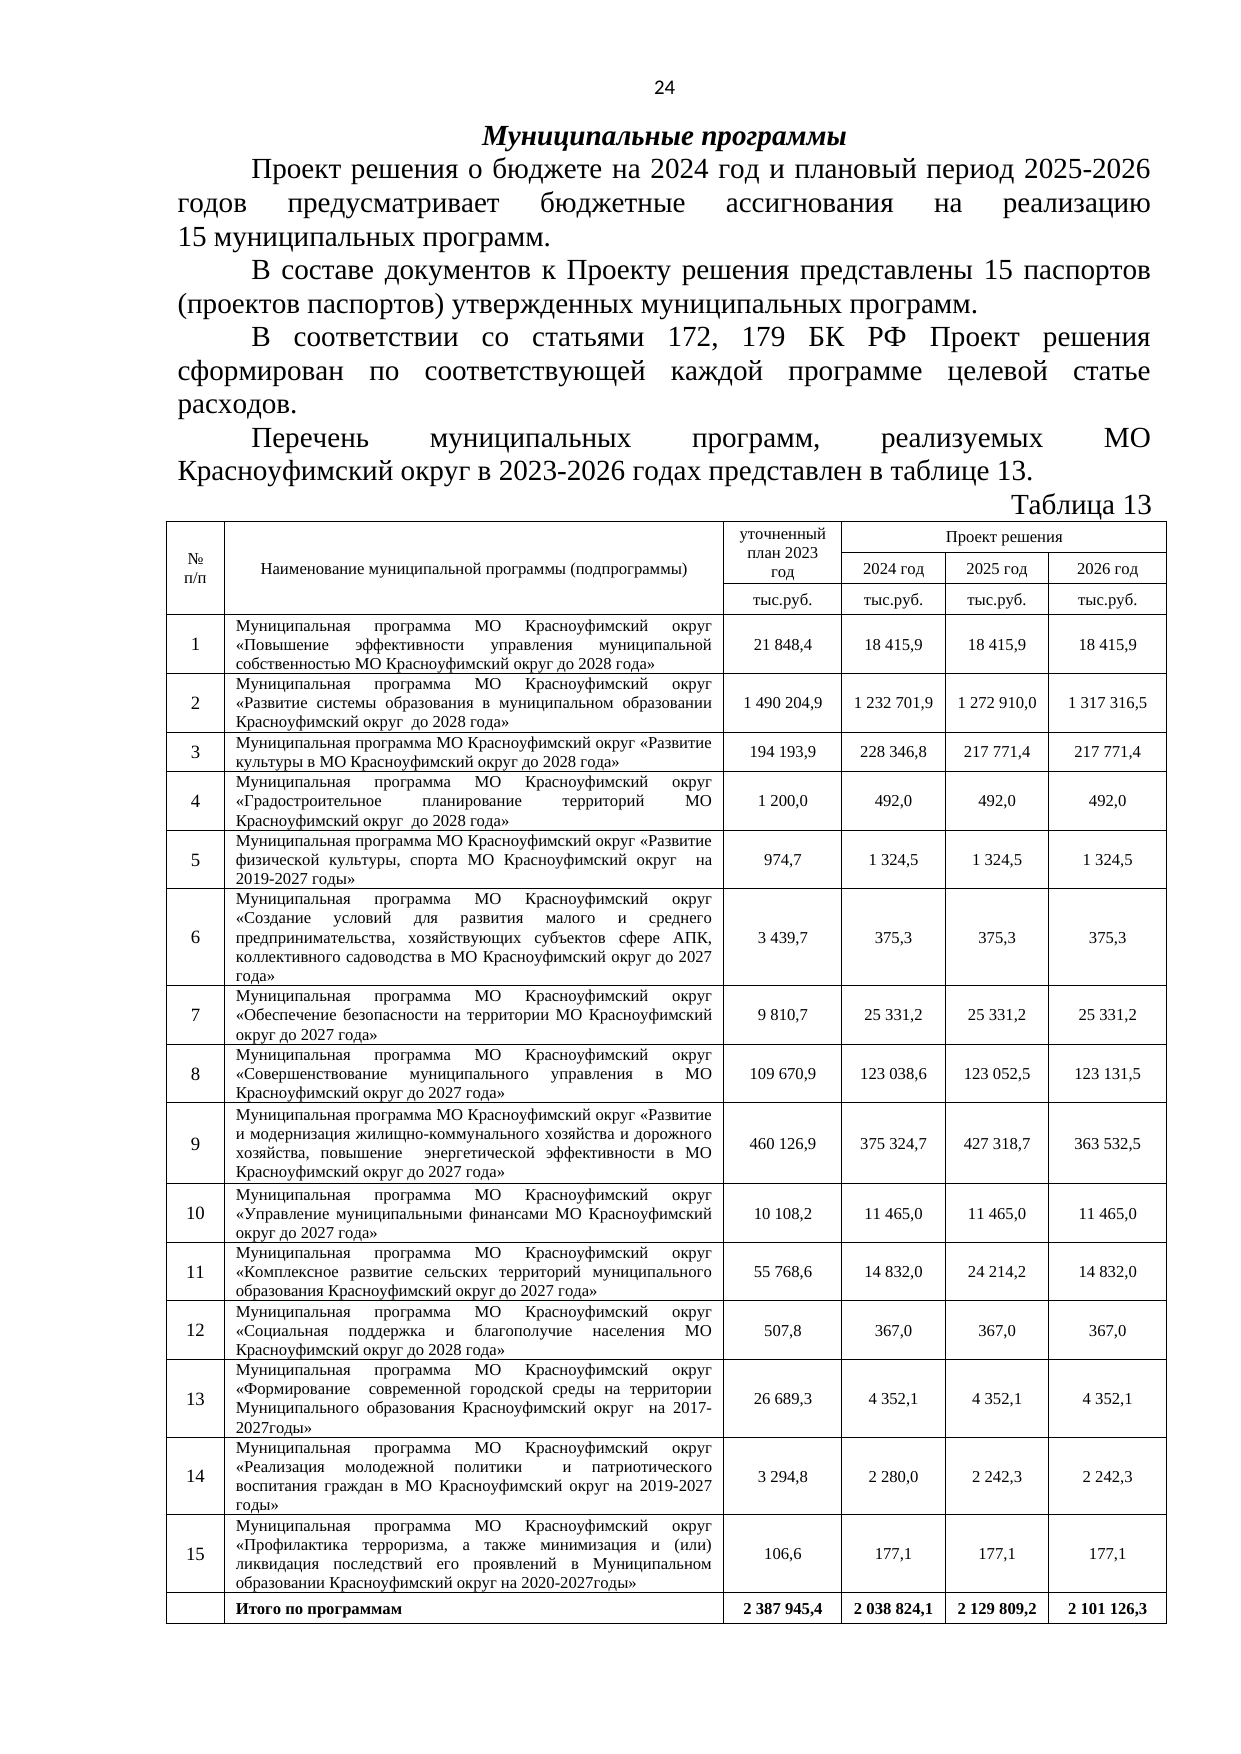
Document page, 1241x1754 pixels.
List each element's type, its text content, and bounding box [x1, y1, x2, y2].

table_cell Муниципальная программа МО Красноуфимский округ «Социальная поддержка и благополучие населения МО Красноуфимский округ до 2028 года» [225, 1301, 723, 1359]
table_cell 4 352,1 [842, 1360, 945, 1437]
table_cell 974,7 [724, 831, 841, 888]
table_cell 2 129 809,2 [946, 1593, 1048, 1623]
table_cell 4 352,1 [1049, 1360, 1166, 1437]
table_cell 2025 год [946, 553, 1048, 583]
table_header Проект решения [842, 522, 1166, 552]
table_cell Муниципальная программа МО Красноуфимский округ «Создание условий для развития малого и среднего предпринимательства, хозяйствующих субъектов сфере АПК, коллективного садоводства в МО Красноуфимский округ до 2027 года» [225, 889, 723, 985]
table_cell 492,0 [842, 772, 945, 829]
table_cell 177,1 [1049, 1515, 1166, 1592]
table_cell 3 [167, 733, 224, 771]
table_header Наименование муниципальной программы (подпрограммы) [225, 522, 723, 614]
text В составе документов к Проекту решения представлены 15 паспортов (проектов паспортов) утвержденных муниципальных программ. [177, 252, 1152, 319]
table_cell 123 131,5 [1049, 1045, 1166, 1102]
table_cell 2 242,3 [946, 1438, 1048, 1514]
table_cell Муниципальная программа МО Красноуфимский округ «Обеспечение безопасности на территории МО Красноуфимский округ до 2027 года» [225, 986, 723, 1043]
table_cell 18 415,9 [946, 615, 1048, 673]
table_header № п/п [167, 522, 224, 614]
table_cell 1 324,5 [1049, 831, 1166, 888]
text Муниципальные программы [177, 118, 1152, 152]
table_header уточненный план 2023 год [724, 522, 841, 583]
table_cell 11 [167, 1243, 224, 1300]
text Таблица 13 [118, 487, 1152, 521]
table_cell 25 331,2 [946, 986, 1048, 1043]
table_cell 11 465,0 [842, 1184, 945, 1242]
table_cell 427 318,7 [946, 1103, 1048, 1183]
table_cell 367,0 [946, 1301, 1048, 1359]
table_cell 10 [167, 1184, 224, 1242]
table_cell 2 101 126,3 [1049, 1593, 1166, 1623]
table_cell 10 108,2 [724, 1184, 841, 1242]
table_cell Муниципальная программа МО Красноуфимский округ «Управление муниципальными финансами МО Красноуфимский округ до 2027 года» [225, 1184, 723, 1242]
table_cell Муниципальная программа МО Красноуфимский округ «Повышение эффективности управления муниципальной собственностью МО Красноуфимский округ до 2028 года» [225, 615, 723, 673]
table_cell 12 [167, 1301, 224, 1359]
table_cell 194 193,9 [724, 733, 841, 771]
table_cell 2 [167, 674, 224, 732]
table_cell 217 771,4 [1049, 733, 1166, 771]
table_cell 1 490 204,9 [724, 674, 841, 732]
table_cell 367,0 [1049, 1301, 1166, 1359]
table_cell 8 [167, 1045, 224, 1102]
table_cell 1 232 701,9 [842, 674, 945, 732]
table_cell 123 052,5 [946, 1045, 1048, 1102]
table_cell Муниципальная программа МО Красноуфимский округ «Реализация молодежной политики и патриотического воспитания граждан в МО Красноуфимский округ на 2019-2027 годы» [225, 1438, 723, 1514]
table_cell Муниципальная программа МО Красноуфимский округ «Комплексное развитие сельских территорий муниципального образования Красноуфимский округ до 2027 года» [225, 1243, 723, 1300]
table_cell 5 [167, 831, 224, 888]
table_cell 375,3 [1049, 889, 1166, 985]
table_cell 106,6 [724, 1515, 841, 1592]
table_cell Муниципальная программа МО Красноуфимский округ «Совершенствование муниципального управления в МО Красноуфимский округ до 2027 года» [225, 1045, 723, 1102]
table_cell 507,8 [724, 1301, 841, 1359]
table_cell 55 768,6 [724, 1243, 841, 1300]
table_cell 9 [167, 1103, 224, 1183]
text Перечень муниципальных программ, реализуемых МО Красноуфимский округ в 2023-2026 годах представлен в таблице 13. [177, 420, 1152, 487]
table_cell 228 346,8 [842, 733, 945, 771]
text Проект решения о бюджете на 2024 год и плановый период 2025-2026 годов предусматривает бюджетные ассигнования на реализацию 15 муниципальных программ. [177, 152, 1152, 252]
table_cell 18 415,9 [1049, 615, 1166, 673]
table_cell Муниципальная программа МО Красноуфимский округ «Развитие системы образования в муниципальном образовании Красноуфимский округ до 2028 года» [225, 674, 723, 732]
table_cell 1 324,5 [946, 831, 1048, 888]
table_cell 7 [167, 986, 224, 1043]
table_cell 460 126,9 [724, 1103, 841, 1183]
table_cell 14 832,0 [842, 1243, 945, 1300]
table_cell 3 294,8 [724, 1438, 841, 1514]
table_cell 25 331,2 [1049, 986, 1166, 1043]
table_cell 4 [167, 772, 224, 829]
table_cell 3 439,7 [724, 889, 841, 985]
table_cell тыс.руб. [946, 584, 1048, 614]
table_cell 1 324,5 [842, 831, 945, 888]
table_cell 109 670,9 [724, 1045, 841, 1102]
table_cell 2024 год [842, 553, 945, 583]
table_cell 375 324,7 [842, 1103, 945, 1183]
table_cell 177,1 [946, 1515, 1048, 1592]
table_cell 375,3 [946, 889, 1048, 985]
table_cell 26 689,3 [724, 1360, 841, 1437]
table_cell 4 352,1 [946, 1360, 1048, 1437]
table_cell 11 465,0 [946, 1184, 1048, 1242]
table_cell 24 214,2 [946, 1243, 1048, 1300]
table_cell Муниципальная программа МО Красноуфимский округ «Развитие и модернизация жилищно-коммунального хозяйства и дорожного хозяйства, повышение энергетической эффективности в МО Красноуфимский округ до 2027 года» [225, 1103, 723, 1183]
table_cell 375,3 [842, 889, 945, 985]
table_cell 492,0 [946, 772, 1048, 829]
table_cell 6 [167, 889, 224, 985]
table_cell 1 [167, 615, 224, 673]
table_cell 217 771,4 [946, 733, 1048, 771]
table_cell 14 832,0 [1049, 1243, 1166, 1300]
table_cell 25 331,2 [842, 986, 945, 1043]
table_cell 2 038 824,1 [842, 1593, 945, 1623]
table_cell Муниципальная программа МО Красноуфимский округ «Градостроительное планирование территорий МО Красноуфимский округ до 2028 года» [225, 772, 723, 829]
table_cell 1 272 910,0 [946, 674, 1048, 732]
table_cell 177,1 [842, 1515, 945, 1592]
table_cell 15 [167, 1515, 224, 1592]
table_cell 1 317 316,5 [1049, 674, 1166, 732]
table_cell 2026 год [1049, 553, 1166, 583]
table_cell 21 848,4 [724, 615, 841, 673]
table_cell тыс.руб. [842, 584, 945, 614]
text В соответствии со статьями 172, 179 БК РФ Проект решения сформирован по соответствующей каждой программе целевой статье расходов. [177, 319, 1152, 420]
table_cell тыс.руб. [724, 584, 841, 614]
table_cell 1 200,0 [724, 772, 841, 829]
table_cell Муниципальная программа МО Красноуфимский округ «Формирование современной городской среды на территории Муниципального образования Красноуфимский округ на 2017-2027годы» [225, 1360, 723, 1437]
table_cell 14 [167, 1438, 224, 1514]
table_cell 492,0 [1049, 772, 1166, 829]
table_cell 123 038,6 [842, 1045, 945, 1102]
table_cell 363 532,5 [1049, 1103, 1166, 1183]
table_cell 2 280,0 [842, 1438, 945, 1514]
table_cell Муниципальная программа МО Красноуфимский округ «Развитие физической культуры, спорта МО Красноуфимский округ на 2019-2027 годы» [225, 831, 723, 888]
table_cell тыс.руб. [1049, 584, 1166, 614]
table_cell [167, 1593, 224, 1623]
table_cell 2 242,3 [1049, 1438, 1166, 1514]
table_cell 13 [167, 1360, 224, 1437]
table_cell Муниципальная программа МО Красноуфимский округ «Развитие культуры в МО Красноуфимский округ до 2028 года» [225, 733, 723, 771]
table_cell 9 810,7 [724, 986, 841, 1043]
table_cell 18 415,9 [842, 615, 945, 673]
table_cell 11 465,0 [1049, 1184, 1166, 1242]
table_cell 2 387 945,4 [724, 1593, 841, 1623]
table_cell Итого по программам [225, 1593, 723, 1623]
table_cell Муниципальная программа МО Красноуфимский округ «Профилактика терроризма, а также минимизация и (или) ликвидация последствий его проявлений в Муниципальном образовании Красноуфимский округ на 2020-2027годы» [225, 1515, 723, 1592]
table_cell 367,0 [842, 1301, 945, 1359]
